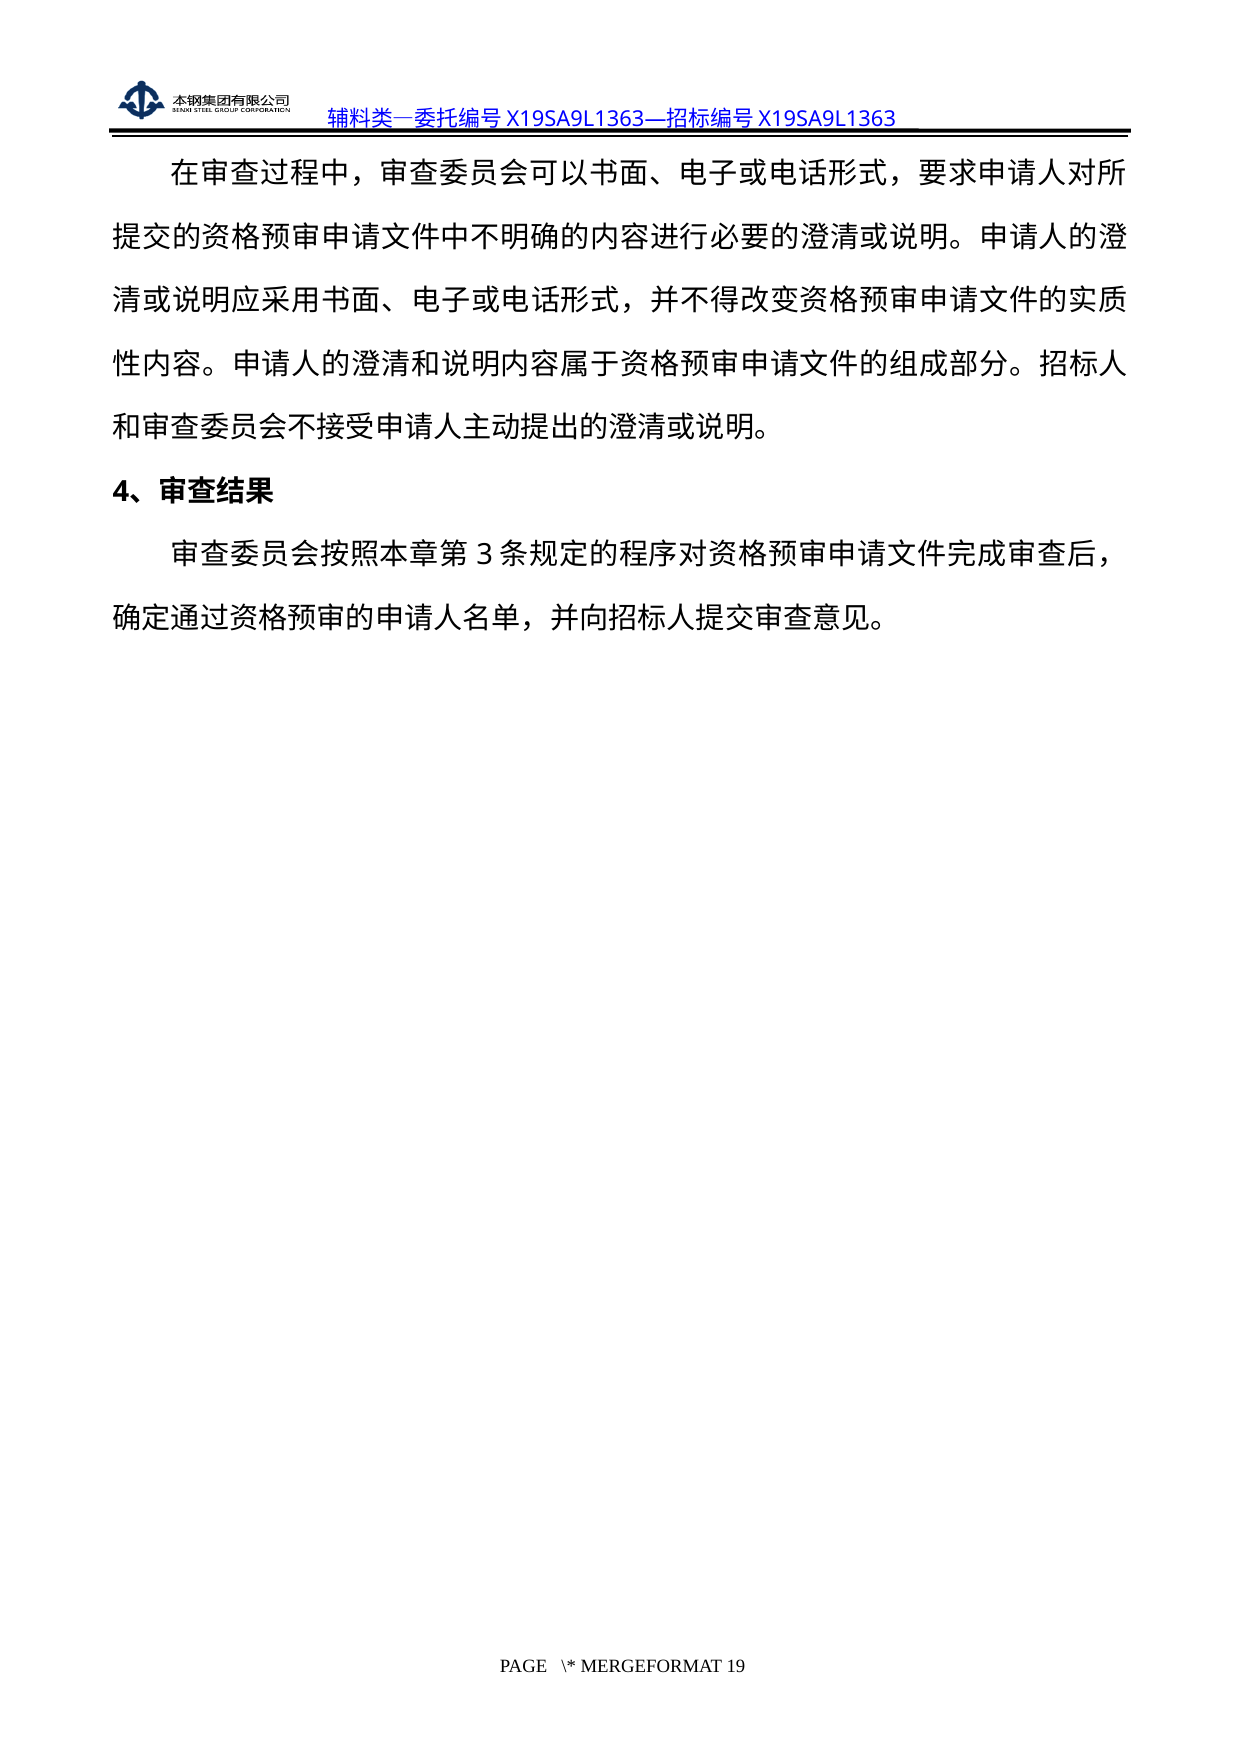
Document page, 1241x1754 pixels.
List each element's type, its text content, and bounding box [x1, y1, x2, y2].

text 在审查过程中，审查委员会可以书面、电子或电话形式，要求申请人对所提交的资格预审申请文件中不明确的内容进行必要的澄清或说明。申请人的澄清或说明应采用书面、电子或电话形式，并不得改变资格预审申请文件的实质性内容。申请人的澄清和说明内容属于资格预审申请文件的组成部分。招标人和审查委员会不接受申请人主动提出的澄清或说明。 [112, 150, 1128, 446]
text 审查委员会按照本章第3条规定的程序对资格预审申请文件完成审查后，确定通过资格预审的申请人名单，并向招标人提交审查意见。 [112, 531, 1128, 637]
picture [112, 73, 295, 127]
subtitle 4、审查结果 [112, 467, 1128, 509]
